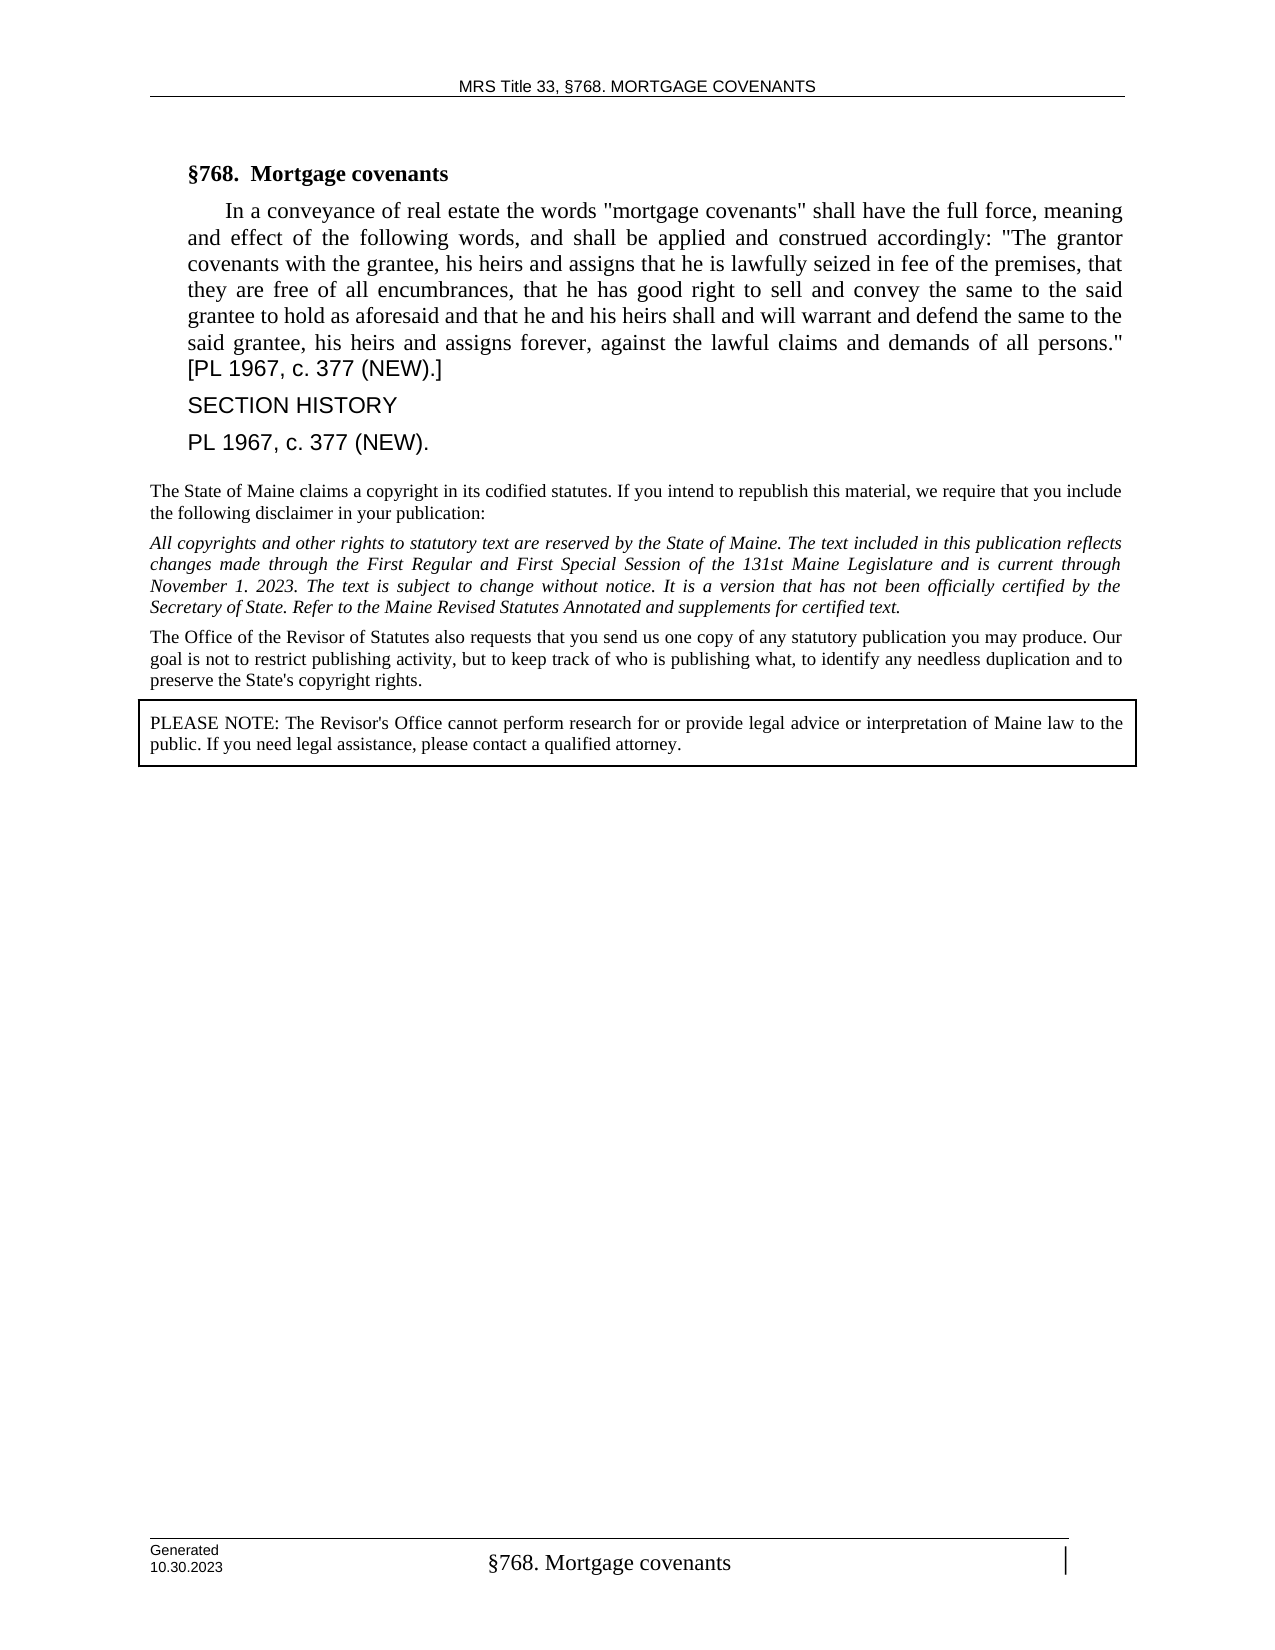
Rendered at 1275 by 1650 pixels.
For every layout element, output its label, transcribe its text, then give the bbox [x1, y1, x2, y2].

text In a conveyance of real estate the words "mortgage covenants" shall have the full force, meaning and effect of the following words, and shall be applied and construed accordingly: "The grantor covenants with the grantee, his heirs and assigns that he is lawfully seized in fee of the premises, that they are free of all encumbrances, that he has good right to sell and convey the same to the said grantee to hold as aforesaid and that he and his heirs shall and will warrant and defend the same to the said grantee, his heirs and assigns forever, against the lawful claims and demands of all persons." [PL 1967, c. 377 (NEW).] [187, 197, 1125, 382]
text SECTION HISTORY [187, 392, 1125, 418]
text PL 1967, c. 377 (NEW). [187, 429, 1125, 455]
text PLEASE NOTE: The Revisor's Office cannot perform research for or provide legal advice or interpretation of Maine law to the public. If you need legal assistance, please contact a qualified attorney. [140, 701, 1135, 765]
text The State of Maine claims a copyright in its codified statutes. If you intend to republish this material, we require that you include the following disclaimer in your publication: [150, 480, 1125, 523]
text The Office of the Revisor of Statutes also requests that you send us one copy of any statutory publication you may produce. Our goal is not to restrict publishing activity, but to keep track of who is publishing what, to identify any needless duplication and to preserve the State's copyright rights. [150, 626, 1125, 691]
text §768. Mortgage covenants [187, 160, 1125, 187]
text All copyrights and other rights to statutory text are reserved by the State of Maine. The text included in this publication reflects changes made through the First Regular and First Special Session of the 131st Maine Legislature and is current through November 1. 2023 . The text is subject to change without notice. It is a version that has not been officially certified by the Secretary of State. Refer to the Maine Revised Statutes Annotated and supplements for certified text. [150, 532, 1125, 618]
